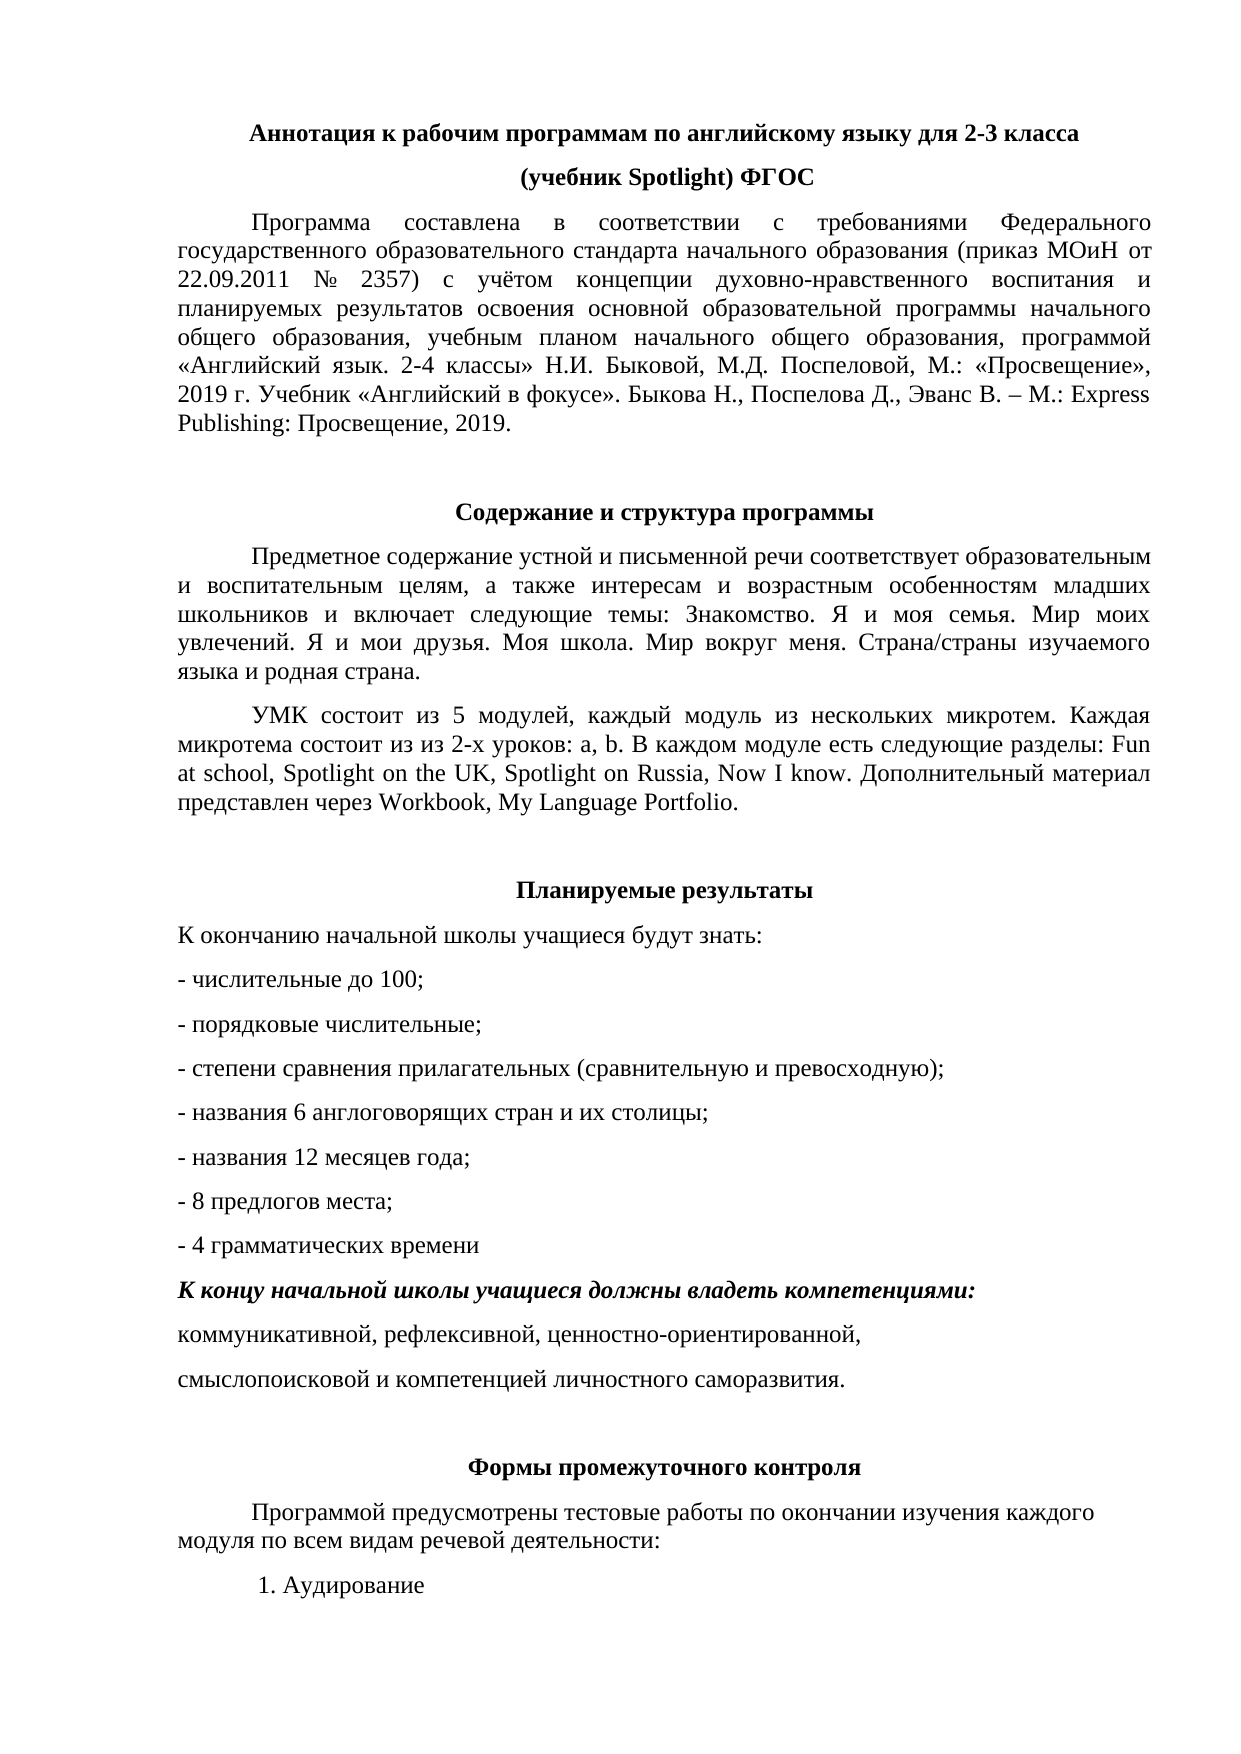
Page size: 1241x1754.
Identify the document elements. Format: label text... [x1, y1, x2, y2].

text - названия 6 англоговорящих стран и их столицы; [177, 1097, 1152, 1126]
text К концу начальной школы учащиеся должны владеть компетенциями: [177, 1275, 1152, 1304]
text К окончанию начальной школы учащиеся будут знать: [177, 920, 1152, 949]
text Формы промежуточного контроля [177, 1452, 1152, 1481]
text УМК состоит из 5 модулей, каждый модуль из нескольких микротем. Каждая микротема состоит из из 2-х уроков: a, b. В каждом модуле есть следующие разделы: Fun at school, Spotlight on the UK, Spotlight on Russia, Now I know. Дополнительный материал представлен через Workbook, My Language Portfolio. [177, 701, 1152, 816]
text - названия 12 месяцев года; [177, 1142, 1152, 1171]
text Планируемые результаты [177, 876, 1152, 904]
text Предметное содержание устной и письменной речи соответствует образовательным и воспитательным целям, а также интересам и возрастным особенностям младших школьников и включает следующие темы: Знакомство. Я и моя семья. Мир моих увлечений. Я и мои друзья. Моя школа. Мир вокруг меня. Страна/страны изучаемого языка и родная страна. [177, 541, 1152, 685]
text - числительные до 100; [177, 964, 1152, 993]
text коммуникативной, рефлексивной, ценностно-ориентированной, [177, 1319, 1152, 1348]
text - 8 предлогов места; [177, 1186, 1152, 1215]
text Аннотация к рабочим программам по английскому языку для 2-3 класса [177, 118, 1152, 147]
text Программой предусмотрены тестовые работы по окончании изучения каждого модуля по всем видам речевой деятельности: [177, 1497, 1152, 1554]
text Содержание и структура программы [177, 497, 1152, 526]
text - степени сравнения прилагательных (сравнительную и превосходную); [177, 1053, 1152, 1082]
text (учебник Spotlight) ФГОС [177, 162, 1152, 191]
text - 4 грамматических времени [177, 1231, 1152, 1259]
text - порядковые числительные; [177, 1009, 1152, 1037]
text 1. Аудирование [177, 1570, 1152, 1599]
text смыслопоисковой и компетенцией личностного саморазвития. [177, 1364, 1152, 1392]
text Программа составлена в соответствии с требованиями Федерального государственного образовательного стандарта начального образования (приказ МОиН от 22.09.2011 № 2357) с учётом концепции духовно-нравственного воспитания и планируемых результатов освоения основной образовательной программы начального общего образования, учебным планом начального общего образования, программой «Английский язык. 2-4 классы» Н.И. Быковой, М.Д. Поспеловой, М.: «Просвещение», 2019 г. Учебник «Английский в фокусе». Быкова Н., Поспелова Д., Эванс В. – М.: Express Publishing: Просвещение, 2019. [177, 207, 1152, 437]
